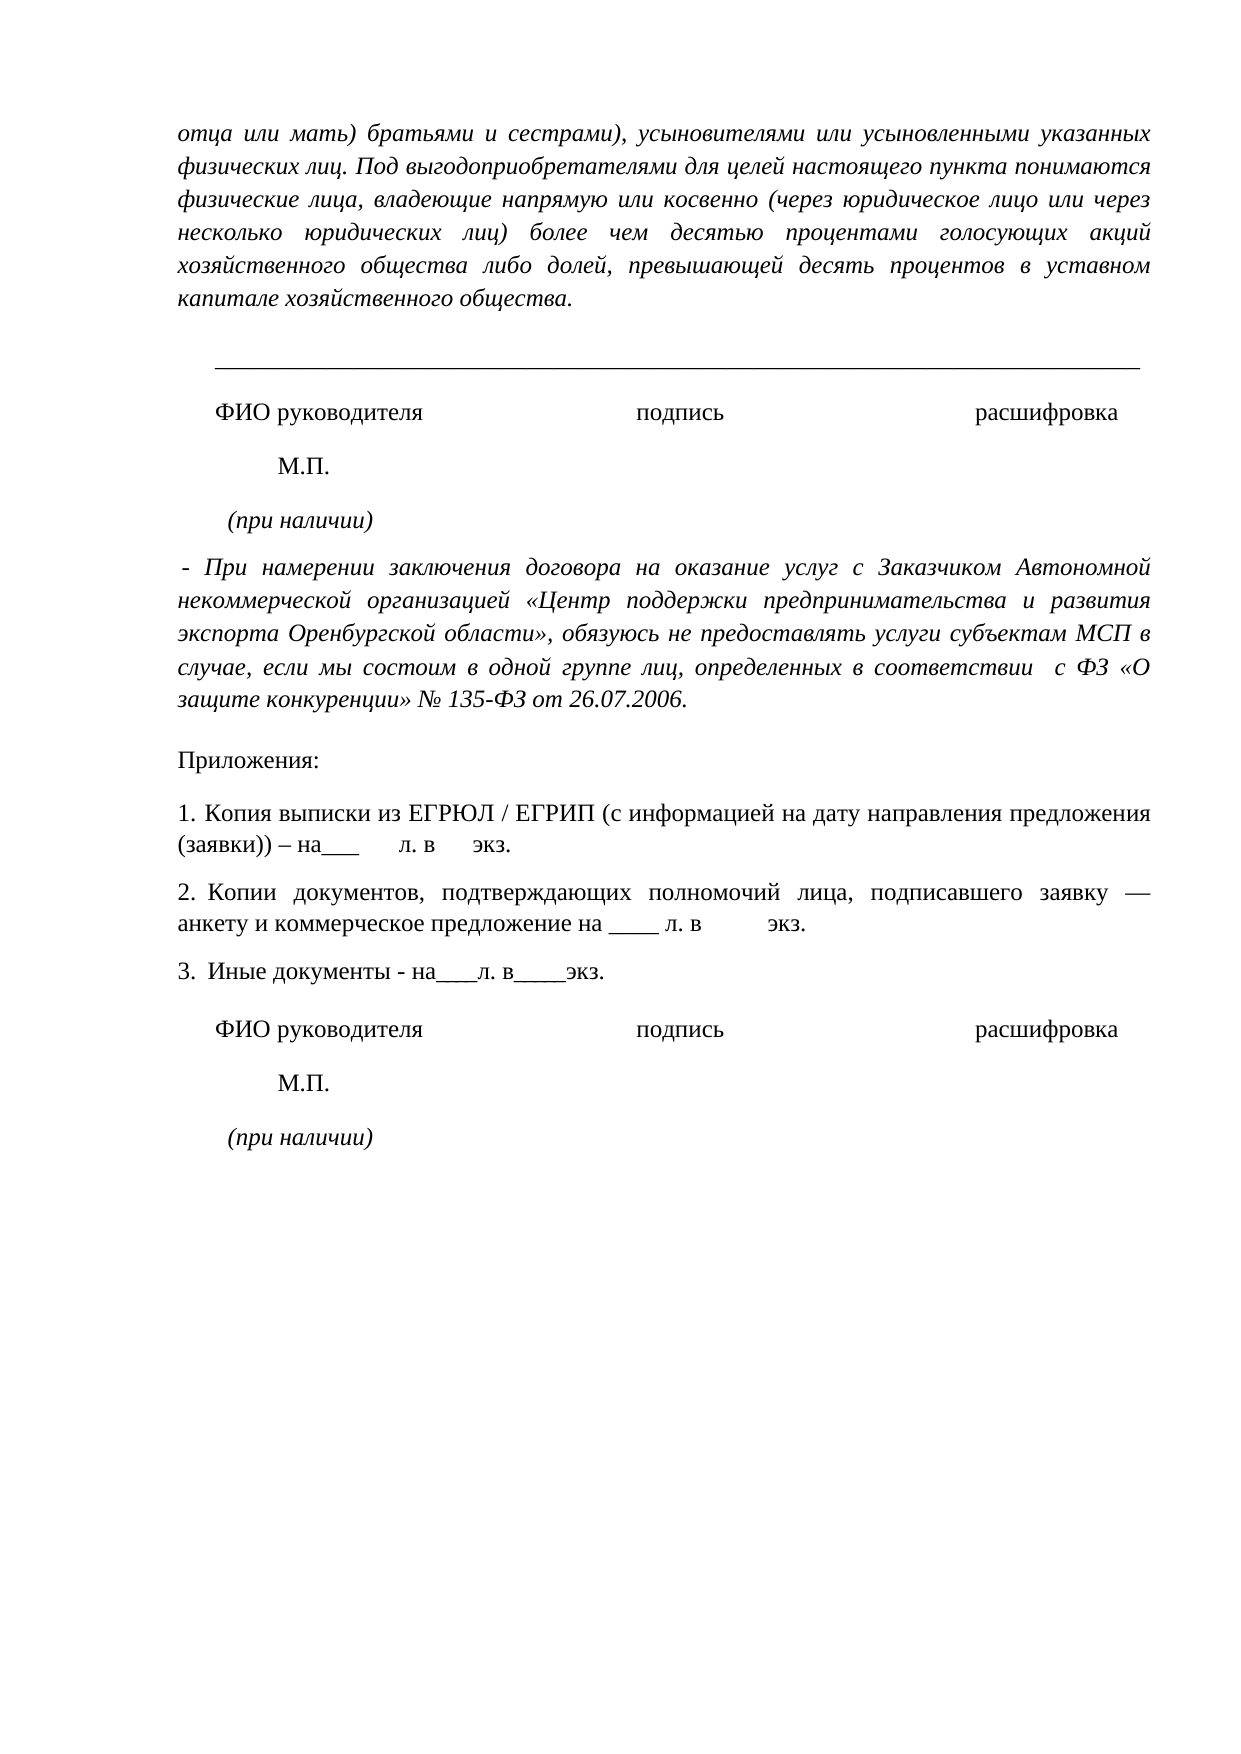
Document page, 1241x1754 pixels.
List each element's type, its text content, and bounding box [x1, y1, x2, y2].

text (при наличии) [177, 505, 1152, 534]
text __________________________________________________________________________ [177, 343, 1152, 372]
text М.П. [177, 451, 1152, 480]
text Приложения: [177, 745, 1152, 773]
list Копия выписки из ЕГРЮЛ / ЕГРИП (с информацией на дату направления предложения (заявки)) – на___ л. в экз. [177, 798, 1152, 858]
list Иные документы - на л. в экз. [177, 956, 1152, 985]
text ФИО руководителя подпись расшифровка [177, 397, 1152, 426]
text - При намерении заключения договора на оказание услуг с Заказчиком Автономной некоммерческой организацией «Центр поддержки предпринимательства и развития экспорта Оренбургской области», обязуюсь не предоставлять услуги субъектам МСП в случае, если мы состоим в одной группе лиц, определенных в соответствии с ФЗ «О защите конкуренции» № 135-ФЗ от 26.07.2006. [177, 552, 1152, 713]
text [177, 118, 1152, 312]
text М.П. [177, 1068, 1152, 1097]
text ФИО руководителя подпись расшифровка [177, 1014, 1152, 1043]
list Копии документов, подтверждающих полномочий лица, подписавшего заявку — анкету и коммерческое предложение на ____ л. в экз. [177, 877, 1152, 937]
text (при наличии) [177, 1122, 1152, 1151]
